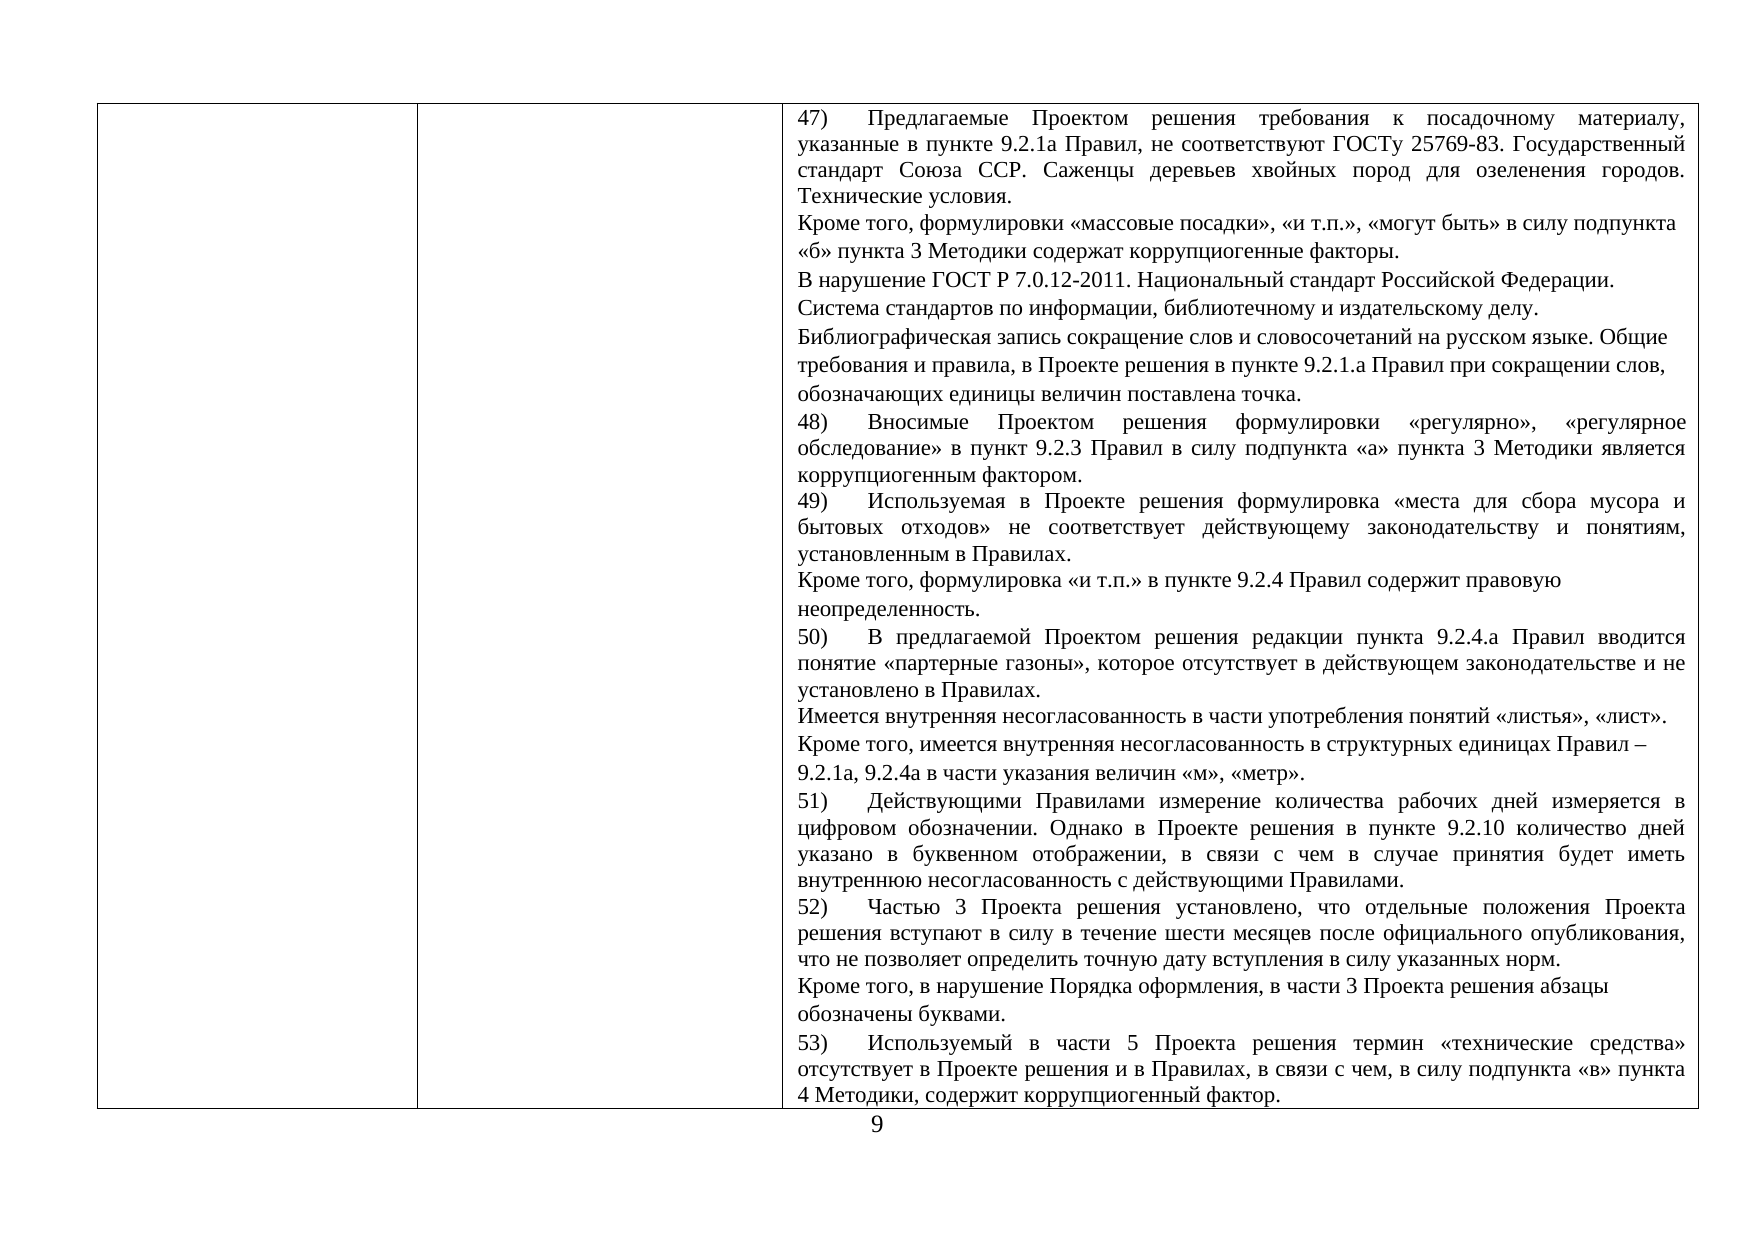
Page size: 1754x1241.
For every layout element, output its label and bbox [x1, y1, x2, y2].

table_cell [418, 104, 782, 1108]
table_cell [783, 104, 1698, 1108]
table_cell [98, 104, 417, 1108]
